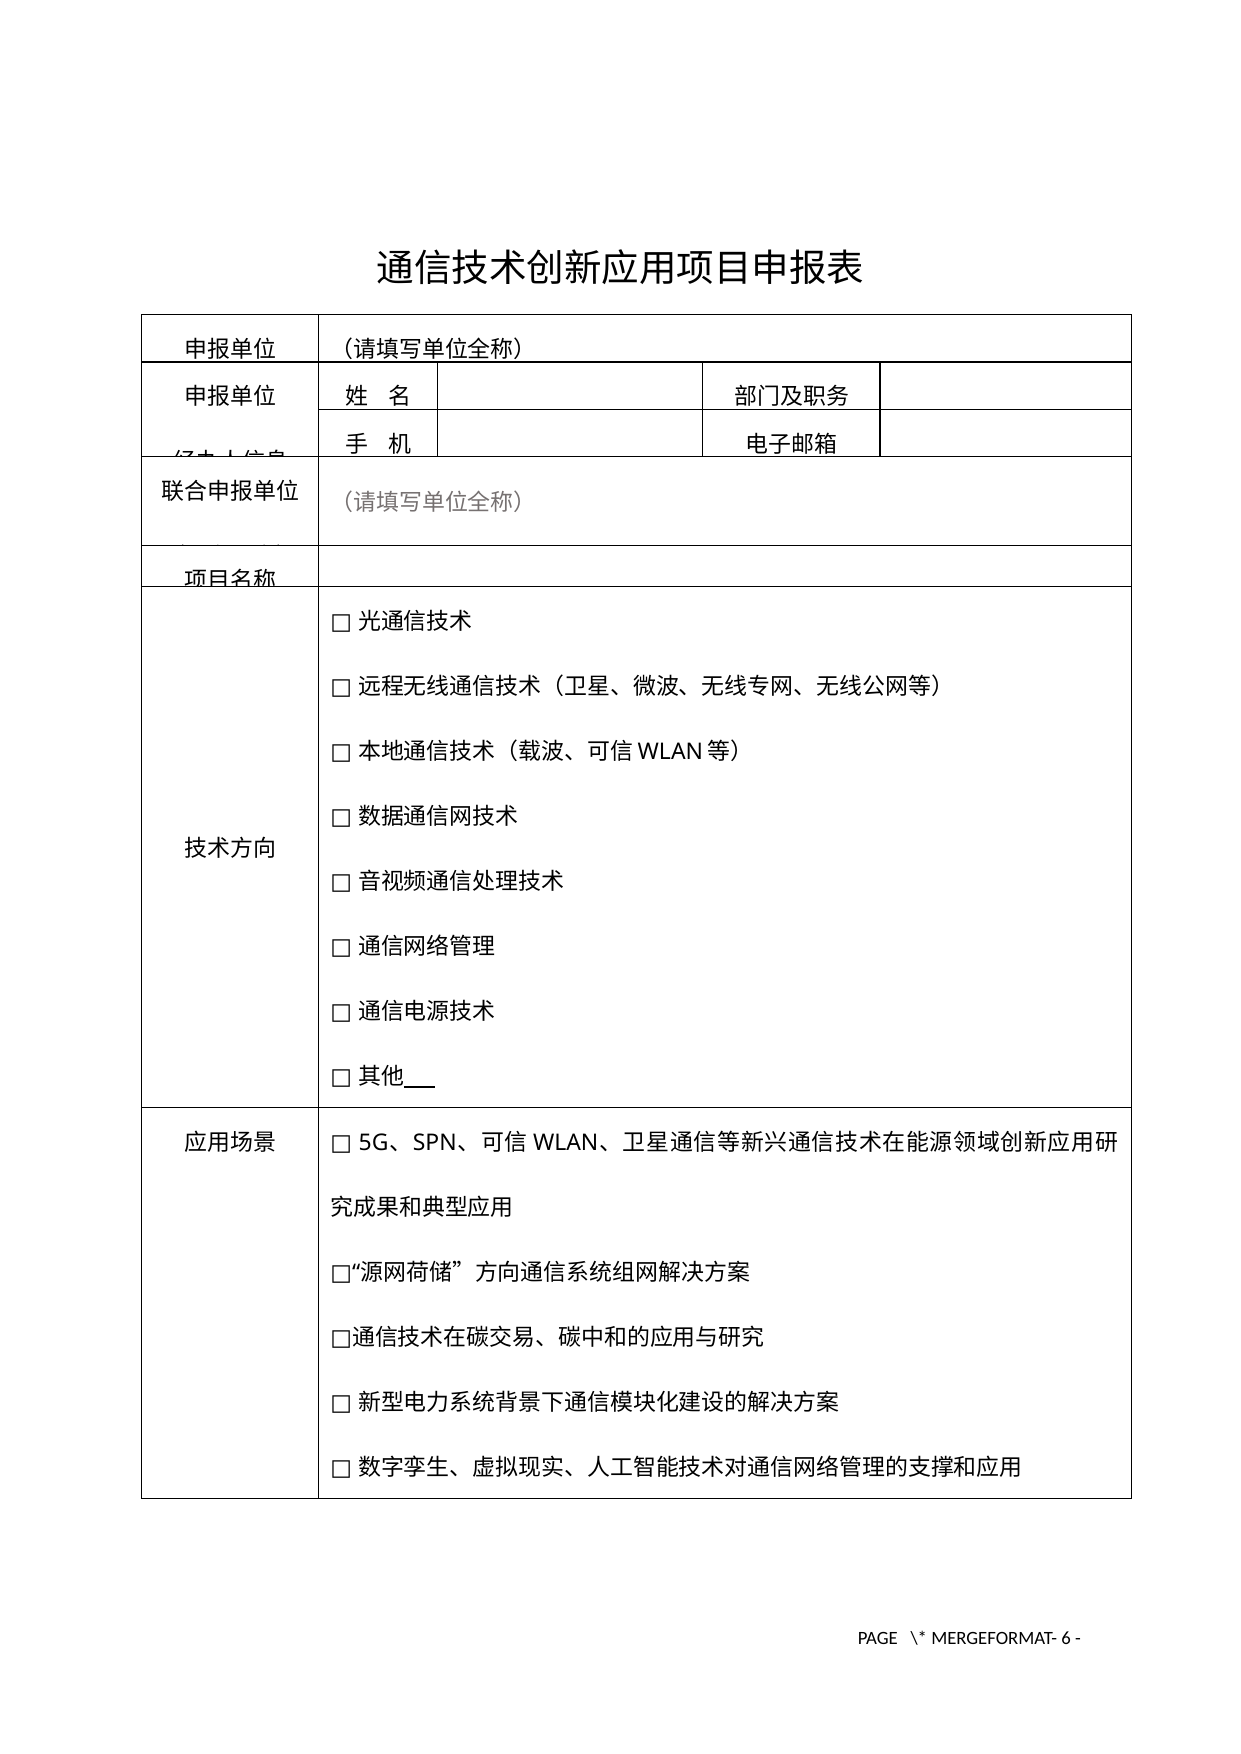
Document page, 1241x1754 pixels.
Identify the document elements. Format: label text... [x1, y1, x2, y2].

table_cell 部门及职务 [703, 363, 879, 409]
table_cell 申报单位 经办人信息 [142, 363, 318, 456]
table_cell [319, 546, 1131, 586]
table_cell □ 光通信技术 □ 远程无线通信技术（卫星、微波、无线专网、无线公网等） □ 本地通信技术（载波、可信WLAN等） □ 数据通信网技术 □ 音视频通信处理技术 □ 通信网络管理 □ 通信电源技术 □ 其他 [319, 587, 1131, 1107]
table_cell 应用场景 [142, 1108, 318, 1498]
table_cell 技术方向 [142, 587, 318, 1107]
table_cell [319, 1108, 1131, 1498]
table_cell [438, 410, 702, 456]
table_cell 电子邮箱 [703, 410, 879, 456]
table_cell [881, 410, 1131, 456]
table_cell [438, 363, 702, 409]
table_cell 手 机 [319, 410, 437, 456]
table_cell （请填写单位全称） [319, 457, 1131, 544]
table_header 申报单位 [142, 315, 318, 361]
table_cell 姓 名 [319, 363, 437, 409]
table_header （请填写单位全称） [319, 315, 1131, 361]
table_cell [881, 363, 1131, 409]
table_cell 联合申报单位 （最多3家） [142, 457, 318, 544]
text 通信技术创新应用项目申报表 [159, 233, 1081, 298]
table_cell 项目名称 [142, 546, 318, 586]
